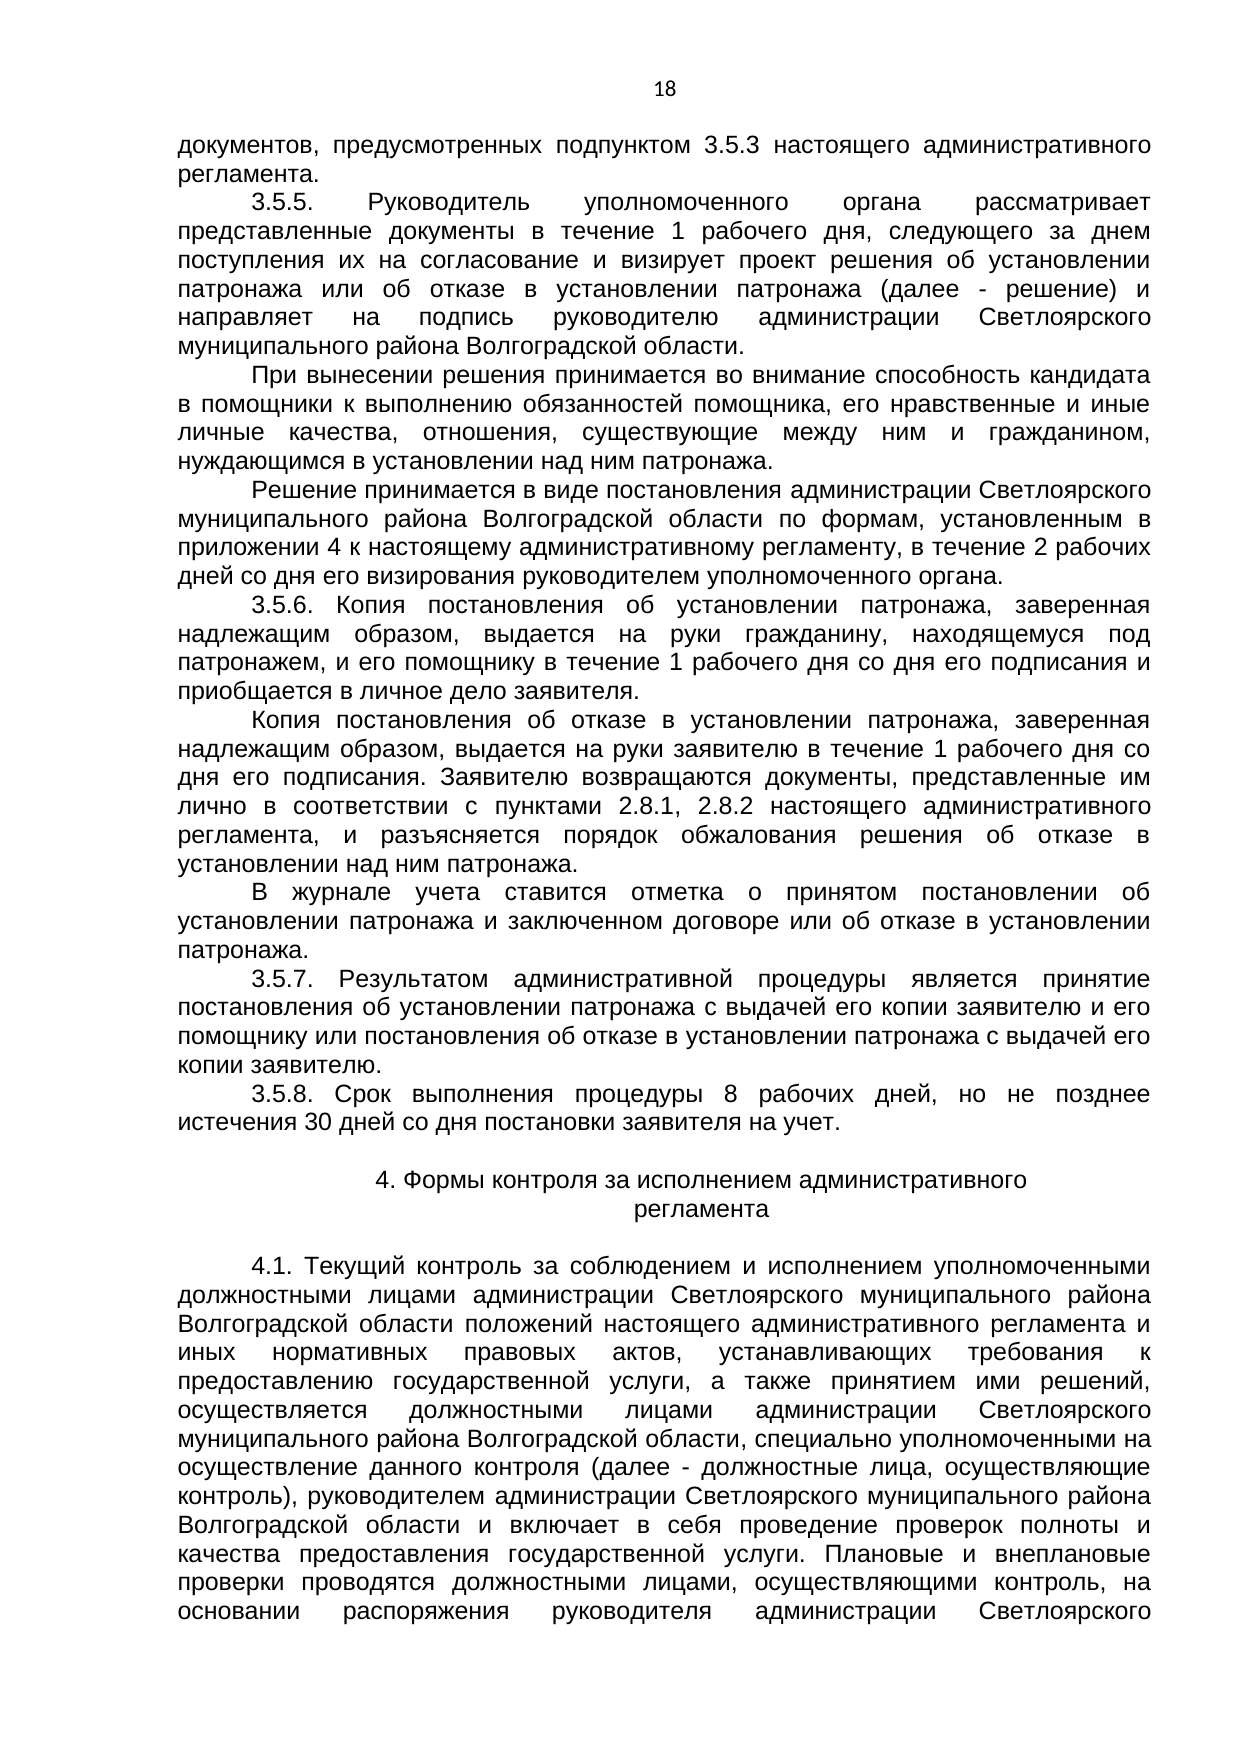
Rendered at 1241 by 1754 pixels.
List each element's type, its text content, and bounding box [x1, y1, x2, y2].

text Копия постановления об отказе в установлении патронажа, заверенная надлежащим образом, выдается на руки заявителю в течение 1 рабочего дня со дня его подписания. Заявителю возвращаются документы, представленные им лично в соответствии с пунктами 2.8.1, 2.8.2 настоящего административного регламента, и разъясняется порядок обжалования решения об отказе в установлении над ним патронажа. [177, 705, 1152, 877]
text 3.5.5. Руководитель уполномоченного органа рассматривает представленные документы в течение 1 рабочего дня, следующего за днем поступления их на согласование и визирует проект решения об установлении патронажа или об отказе в установлении патронажа (далее - решение) и направляет на подпись руководителю администрации Светлоярского муниципального района Волгоградской области. [177, 187, 1152, 360]
text 4. Формы контроля за исполнением административного [177, 1165, 1152, 1193]
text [177, 130, 1152, 187]
text регламента [177, 1193, 1152, 1222]
text 3.5.7. Результатом административной процедуры является принятие постановления об установлении патронажа с выдачей его копии заявителю и его помощнику или постановления об отказе в установлении патронажа с выдачей его копии заявителю. [177, 963, 1152, 1078]
text 3.5.6. Копия постановления об установлении патронажа, заверенная надлежащим образом, выдается на руки гражданину, находящемуся под патронажем, и его помощнику в течение 1 рабочего дня со дня его подписания и приобщается в личное дело заявителя. [177, 590, 1152, 705]
text В журнале учета ставится отметка о принятом постановлении об установлении патронажа и заключенном договоре или об отказе в установлении патронажа. [177, 877, 1152, 963]
text Решение принимается в виде постановления администрации Светлоярского муниципального района Волгоградской области по формам, установленным в приложении 4 к настоящему административному регламенту, в течение 2 рабочих дней со дня его визирования руководителем уполномоченного органа. [177, 475, 1152, 590]
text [177, 1251, 1152, 1625]
text При вынесении решения принимается во внимание способность кандидата в помощники к выполнению обязанностей помощника, его нравственные и иные личные качества, отношения, существующие между ним и гражданином, нуждающимся в установлении над ним патронажа. [177, 360, 1152, 475]
text 3.5.8. Срок выполнения процедуры 8 рабочих дней, но не позднее истечения 30 дней со дня постановки заявителя на учет. [177, 1078, 1152, 1136]
